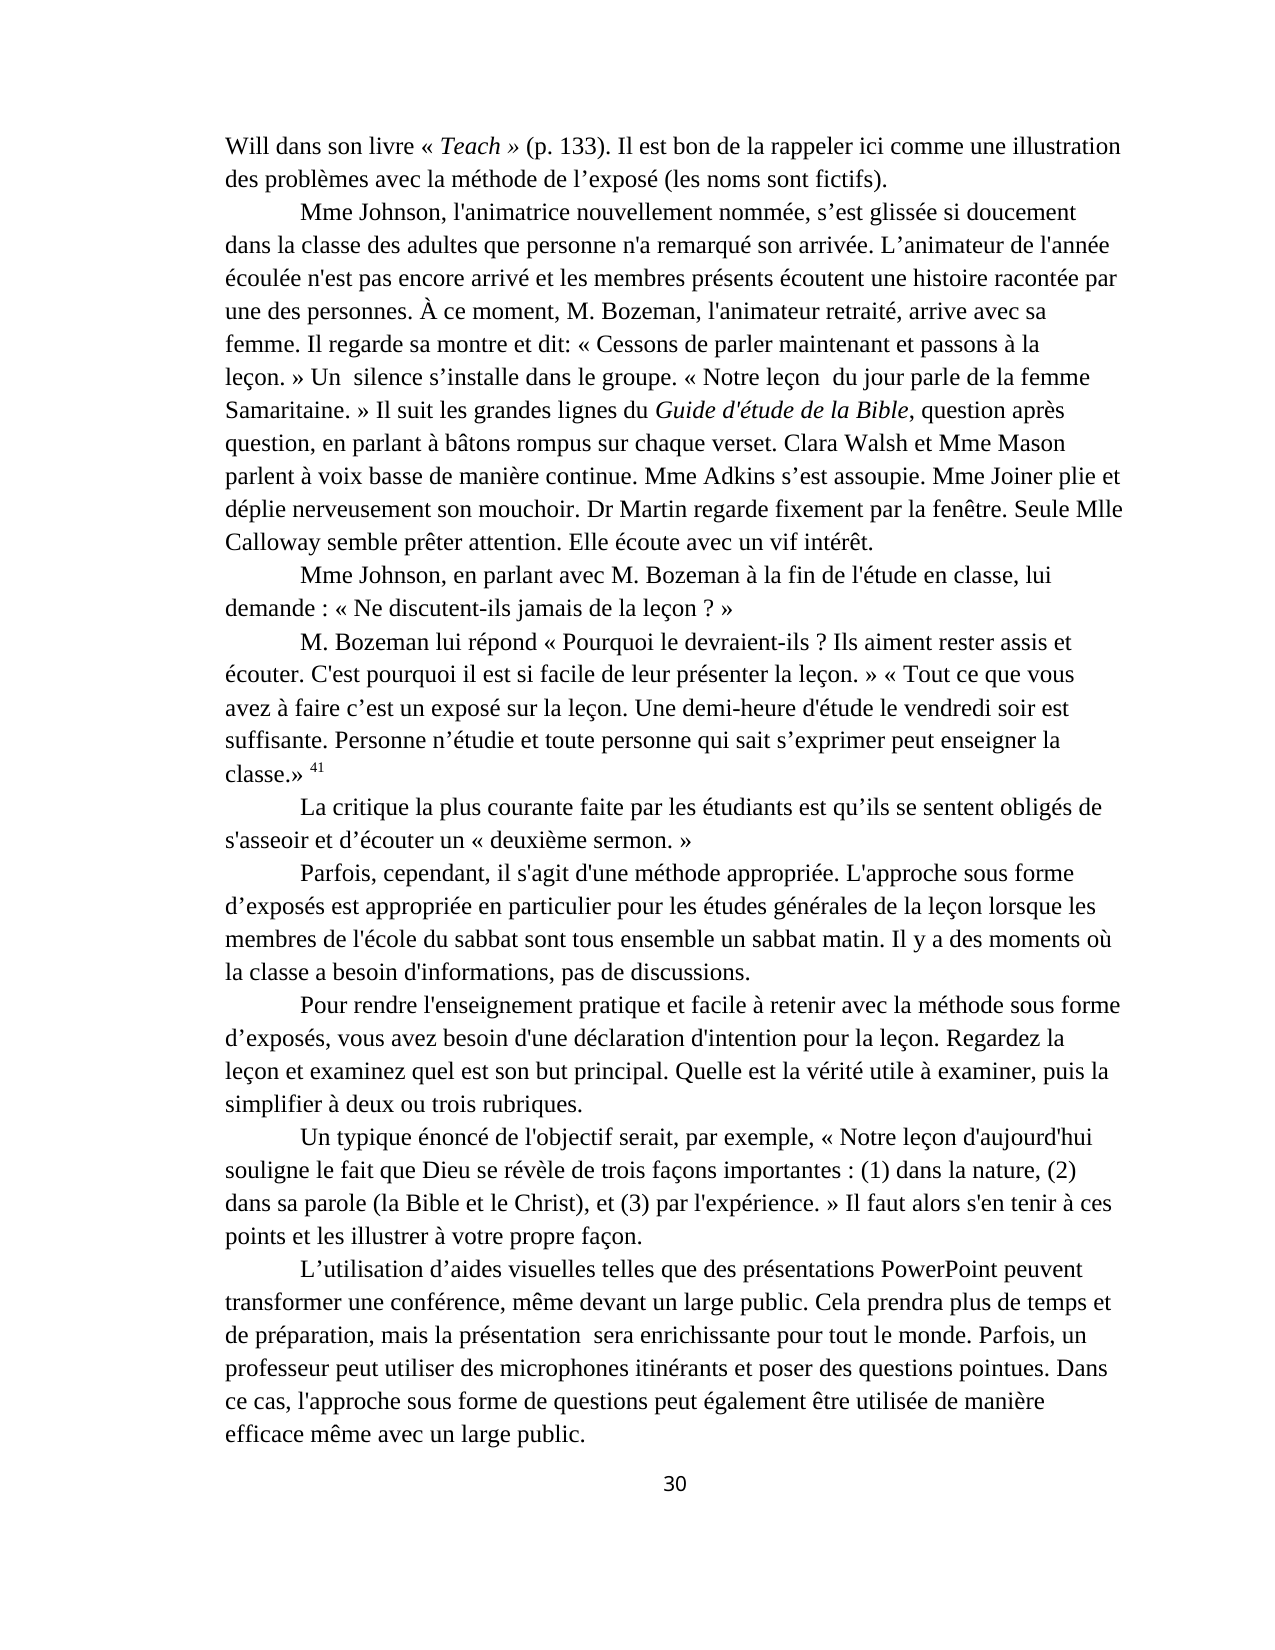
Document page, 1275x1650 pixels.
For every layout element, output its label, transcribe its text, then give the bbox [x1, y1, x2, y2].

text Pour rendre l'enseignement pratique et facile à retenir avec la méthode sous forme d’exposés, vous avez besoin d'une déclaration d'intention pour la leçon. Regardez la leçon et examinez quel est son but principal. Quelle est la vérité utile à examiner, puis la simplifier à deux ou trois rubriques. [225, 990, 1125, 1118]
text Un typique énoncé de l'objectif serait, par exemple, « Notre leçon d'aujourd'hui souligne le fait que Dieu se révèle de trois façons importantes : (1) dans la nature, (2) dans sa parole (la Bible et le Christ), et (3) par l'expérience. » Il faut alors s'en tenir à ces points et les illustrer à votre propre façon. [225, 1122, 1125, 1250]
text L’utilisation d’aides visuelles telles que des présentations PowerPoint peuvent transformer une conférence, même devant un large public. Cela prendra plus de temps et de préparation, mais la présentation sera enrichissante pour tout le monde. Parfois, un professeur peut utiliser des microphones itinérants et poser des questions pointues. Dans ce cas, l'approche sous forme de questions peut également être utilisée de manière efficace même avec un large public. [225, 1254, 1125, 1448]
text La critique la plus courante faite par les étudiants est qu’ils se sentent obligés de s'asseoir et d’écouter un « deuxième sermon. » [225, 792, 1125, 853]
text M. Bozeman lui répond « Pourquoi le devraient-ils ? Ils aiment rester assis et écouter. C'est pourquoi il est si facile de leur présenter la leçon. » « Tout ce que vous avez à faire c’est un exposé sur la leçon. Une demi-heure d'étude le vendredi soir est suffisante. Personne n’étudie et toute personne qui sait s’exprimer peut enseigner la classe.» 41 [225, 627, 1125, 787]
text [225, 131, 1125, 193]
text Parfois, cependant, il s'agit d'une méthode appropriée. L'approche sous forme d’exposés est appropriée en particulier pour les études générales de la leçon lorsque les membres de l'école du sabbat sont tous ensemble un sabbat matin. Il y a des moments où la classe a besoin d'informations, pas de discussions. [225, 858, 1125, 986]
text Mme Johnson, en parlant avec M. Bozeman à la fin de l'étude en classe, lui demande : « Ne discutent-ils jamais de la leçon ? » [225, 561, 1125, 622]
text Mme Johnson, l'animatrice nouvellement nommée, s’est glissée si doucement dans la classe des adultes que personne n'a remarqué son arrivée. L’animateur de l'année écoulée n'est pas encore arrivé et les membres présents écoutent une histoire racontée par une des personnes. À ce moment, M. Bozeman, l'animateur retraité, arrive avec sa femme. Il regarde sa montre et dit: « Cessons de parler maintenant et passons à la leçon. » Un silence s’installe dans le groupe. « Notre leçon du jour parle de la femme Samaritaine. » Il suit les grandes lignes du Guide d'étude de la Bible, question après question, en parlant à bâtons rompus sur ​​chaque verset. Clara Walsh et Mme Mason parlent à voix basse de manière continue. Mme Adkins s’est assoupie. Mme Joiner plie et déplie nerveusement son mouchoir. Dr Martin regarde fixement par la fenêtre. Seule Mlle Calloway semble prêter attention. Elle écoute avec un vif intérêt. [225, 197, 1125, 556]
